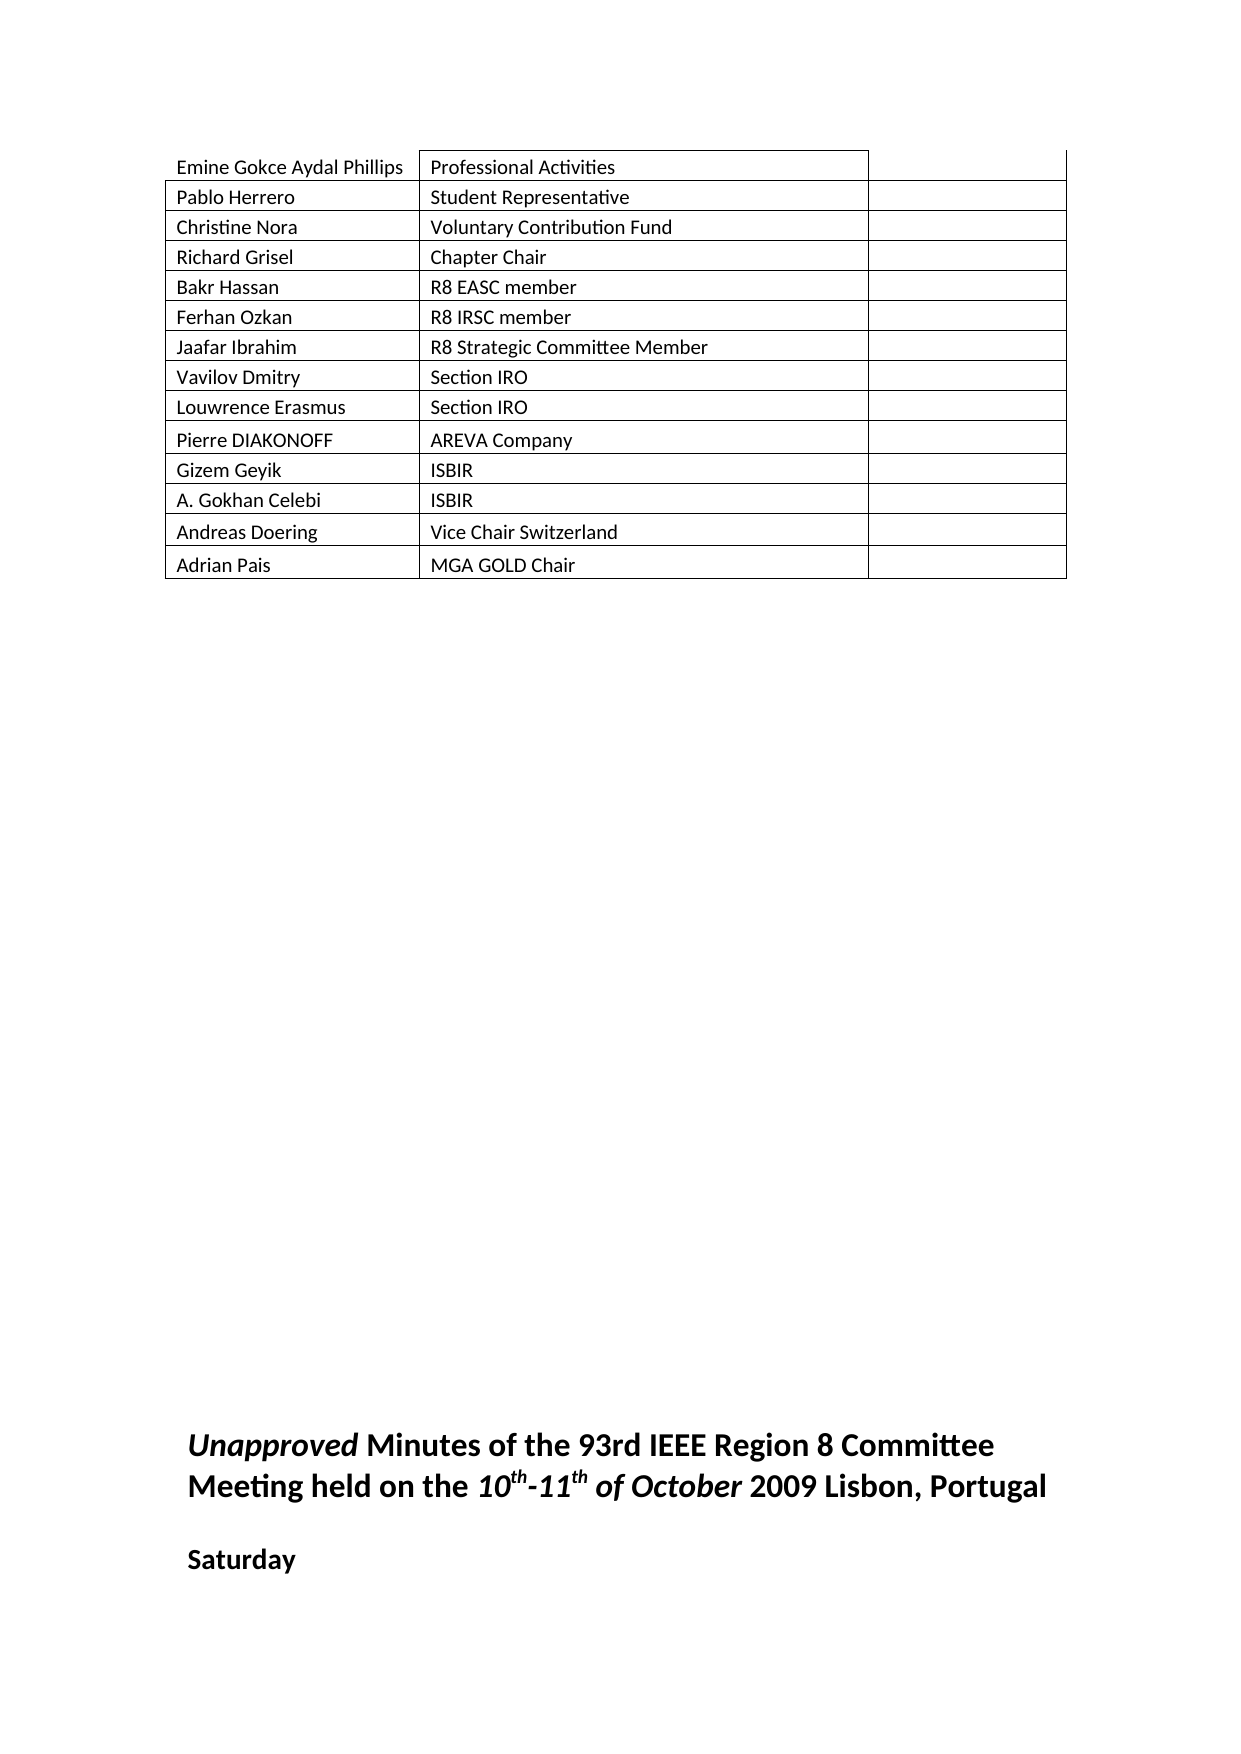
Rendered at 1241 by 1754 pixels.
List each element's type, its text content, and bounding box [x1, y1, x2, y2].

table_cell Section IRO [420, 391, 868, 420]
table_cell R8 Strategic Committee Member [420, 331, 868, 360]
table_cell [869, 150, 1066, 180]
table_cell Vavilov Dmitry [166, 361, 419, 390]
table_cell R8 EASC member [420, 271, 868, 300]
table_cell [869, 241, 1066, 270]
table_cell Jaafar Ibrahim [166, 331, 419, 360]
table_cell Adrian Pais [166, 546, 419, 577]
table_cell Gizem Geyik [166, 454, 419, 482]
table_cell [869, 361, 1066, 390]
table_cell Pablo Herrero [166, 181, 419, 210]
text Unapproved Minutes of the 93rd IEEE Region 8 Committee Meeting held on the 10th-11th of October 2009 Lisbon, Portugal [187, 1424, 1053, 1506]
table_cell [869, 211, 1066, 240]
table_cell AREVA Company [420, 421, 868, 452]
table_cell ISBIR [420, 484, 868, 512]
table_cell Christine Nora [166, 211, 419, 240]
table_cell Vice Chair Switzerland [420, 514, 868, 545]
table_cell [869, 271, 1066, 300]
table_cell Professional Activities [420, 151, 868, 180]
table_cell Louwrence Erasmus [166, 391, 419, 420]
table_cell Chapter Chair [420, 241, 868, 270]
table_cell R8 IRSC member [420, 301, 868, 330]
table_cell [869, 546, 1066, 577]
table_cell ISBIR [420, 454, 868, 482]
text Saturday [187, 1541, 1053, 1577]
table_cell [869, 391, 1066, 420]
table_cell A. Gokhan Celebi [166, 484, 419, 512]
table_cell [869, 181, 1066, 210]
table_cell [869, 301, 1066, 330]
table_cell [869, 331, 1066, 360]
table_cell Emine Gokce Aydal Phillips [165, 150, 419, 180]
table_cell Bakr Hassan [166, 271, 419, 300]
table_cell [869, 454, 1066, 482]
table_cell Student Representative [420, 181, 868, 210]
table_cell Ferhan Ozkan [166, 301, 419, 330]
table_cell Pierre DIAKONOFF [166, 421, 419, 452]
table_cell MGA GOLD Chair [420, 546, 868, 577]
table_cell [869, 514, 1066, 545]
table_cell [869, 421, 1066, 452]
table_cell Voluntary Contribution Fund [420, 211, 868, 240]
table_cell [869, 484, 1066, 512]
table_cell Richard Grisel [166, 241, 419, 270]
table_cell Section IRO [420, 361, 868, 390]
table_cell Andreas Doering [166, 514, 419, 545]
